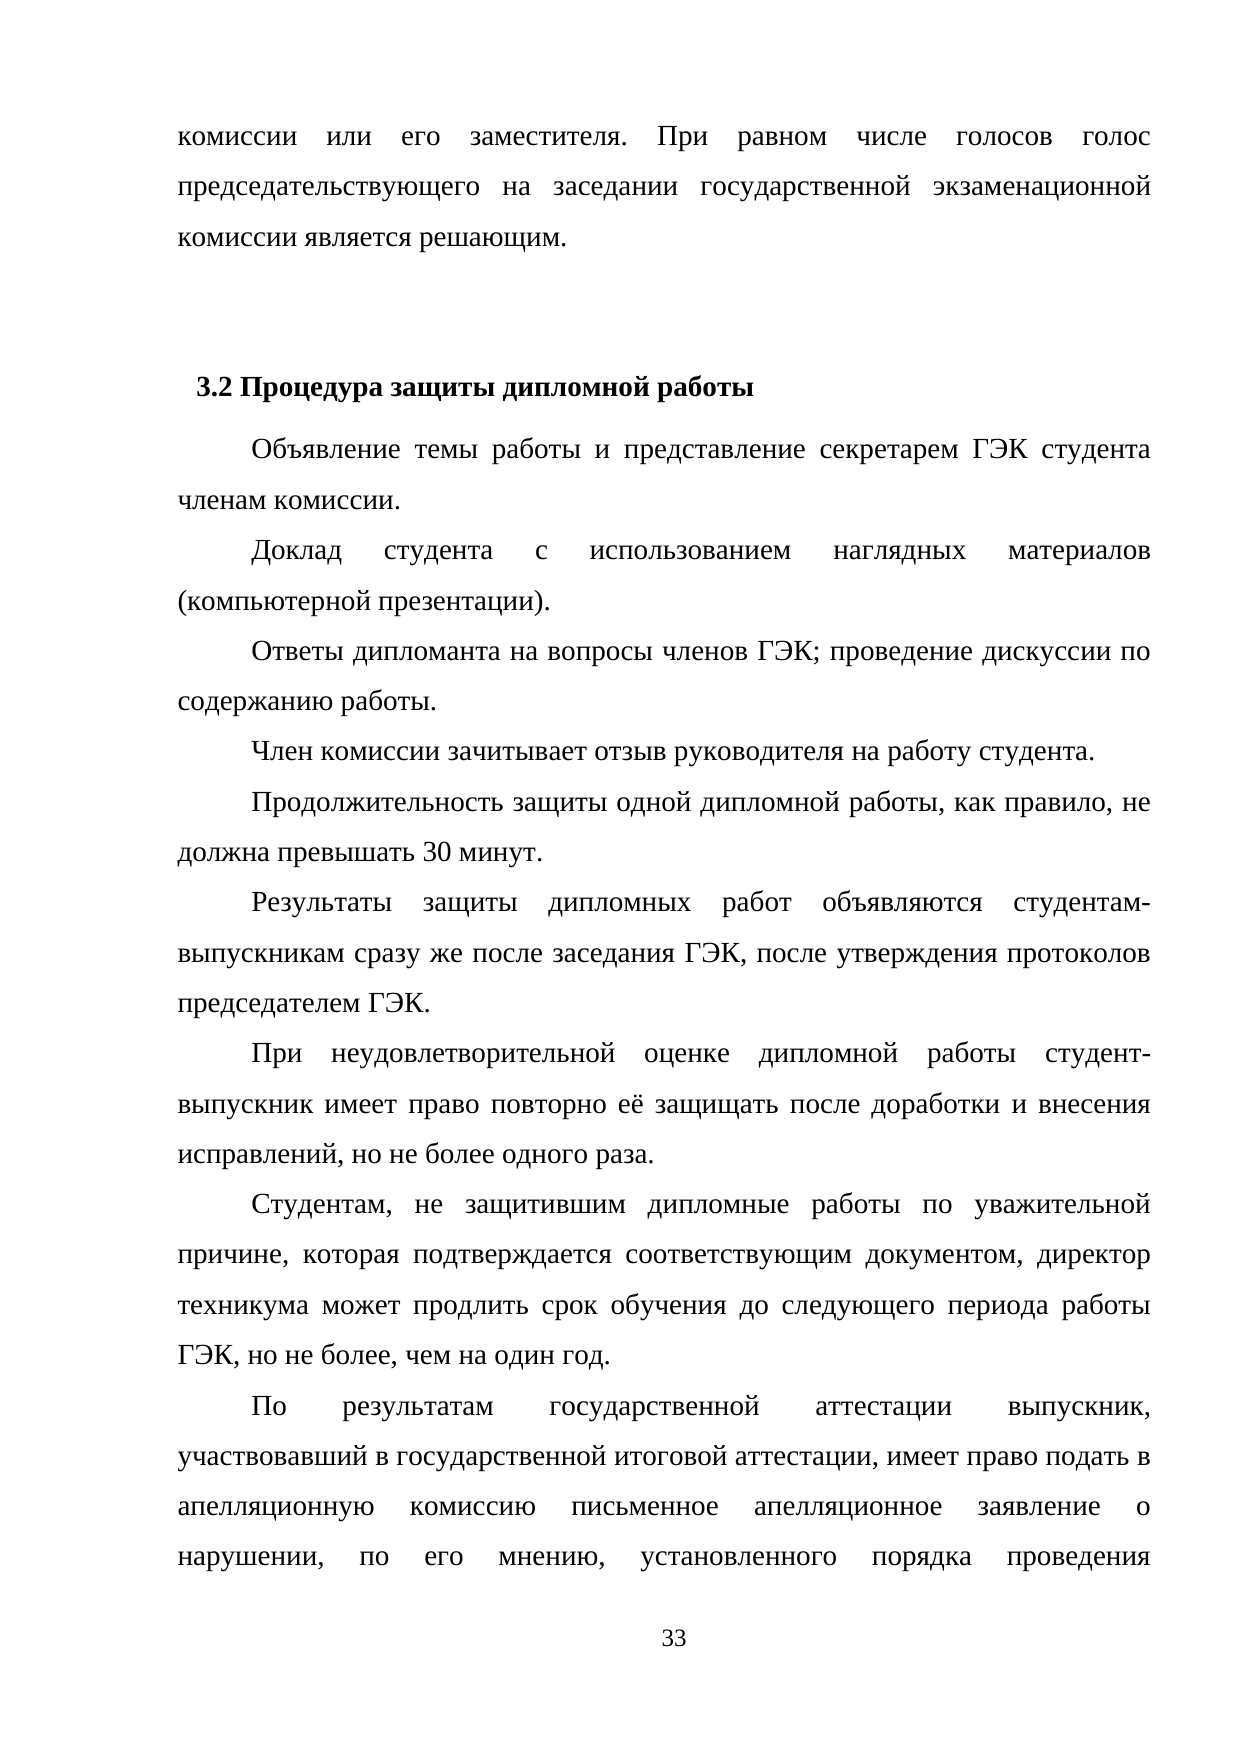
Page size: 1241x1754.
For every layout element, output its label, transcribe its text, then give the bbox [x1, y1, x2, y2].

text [177, 1388, 1152, 1572]
text Член комиссии зачитывает отзыв руководителя на работу студента. [177, 733, 1152, 767]
text Доклад студента с использованием наглядных материалов (компьютерной презентации). [177, 532, 1152, 616]
text Продолжительность защиты одной дипломной работы, как правило, не должна превышать 30 минут. [177, 784, 1152, 868]
text Ответы дипломанта на вопросы членов ГЭК; проведение дискуссии по содержанию работы. [177, 633, 1152, 717]
text Результаты защиты дипломных работ объявляются студентам-выпускникам сразу же после заседания ГЭК, после утверждения протоколов председателем ГЭК. [177, 884, 1152, 1019]
text Объявление темы работы и представление секретарем ГЭК студента членам комиссии. [177, 432, 1152, 516]
text Студентам, не защитившим дипломные работы по уважительной причине, которая подтверждается соответствующим документом, директор техникума может продлить срок обучения до следующего периода работы ГЭК, но не более, чем на один год. [177, 1186, 1152, 1371]
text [177, 118, 1152, 252]
subtitle 3.2 Процедура защиты дипломной работы [177, 369, 1152, 403]
text При неудовлетворительной оценке дипломной работы студент-выпускник имеет право повторно её защищать после доработки и внесения исправлений, но не более одного раза. [177, 1035, 1152, 1169]
